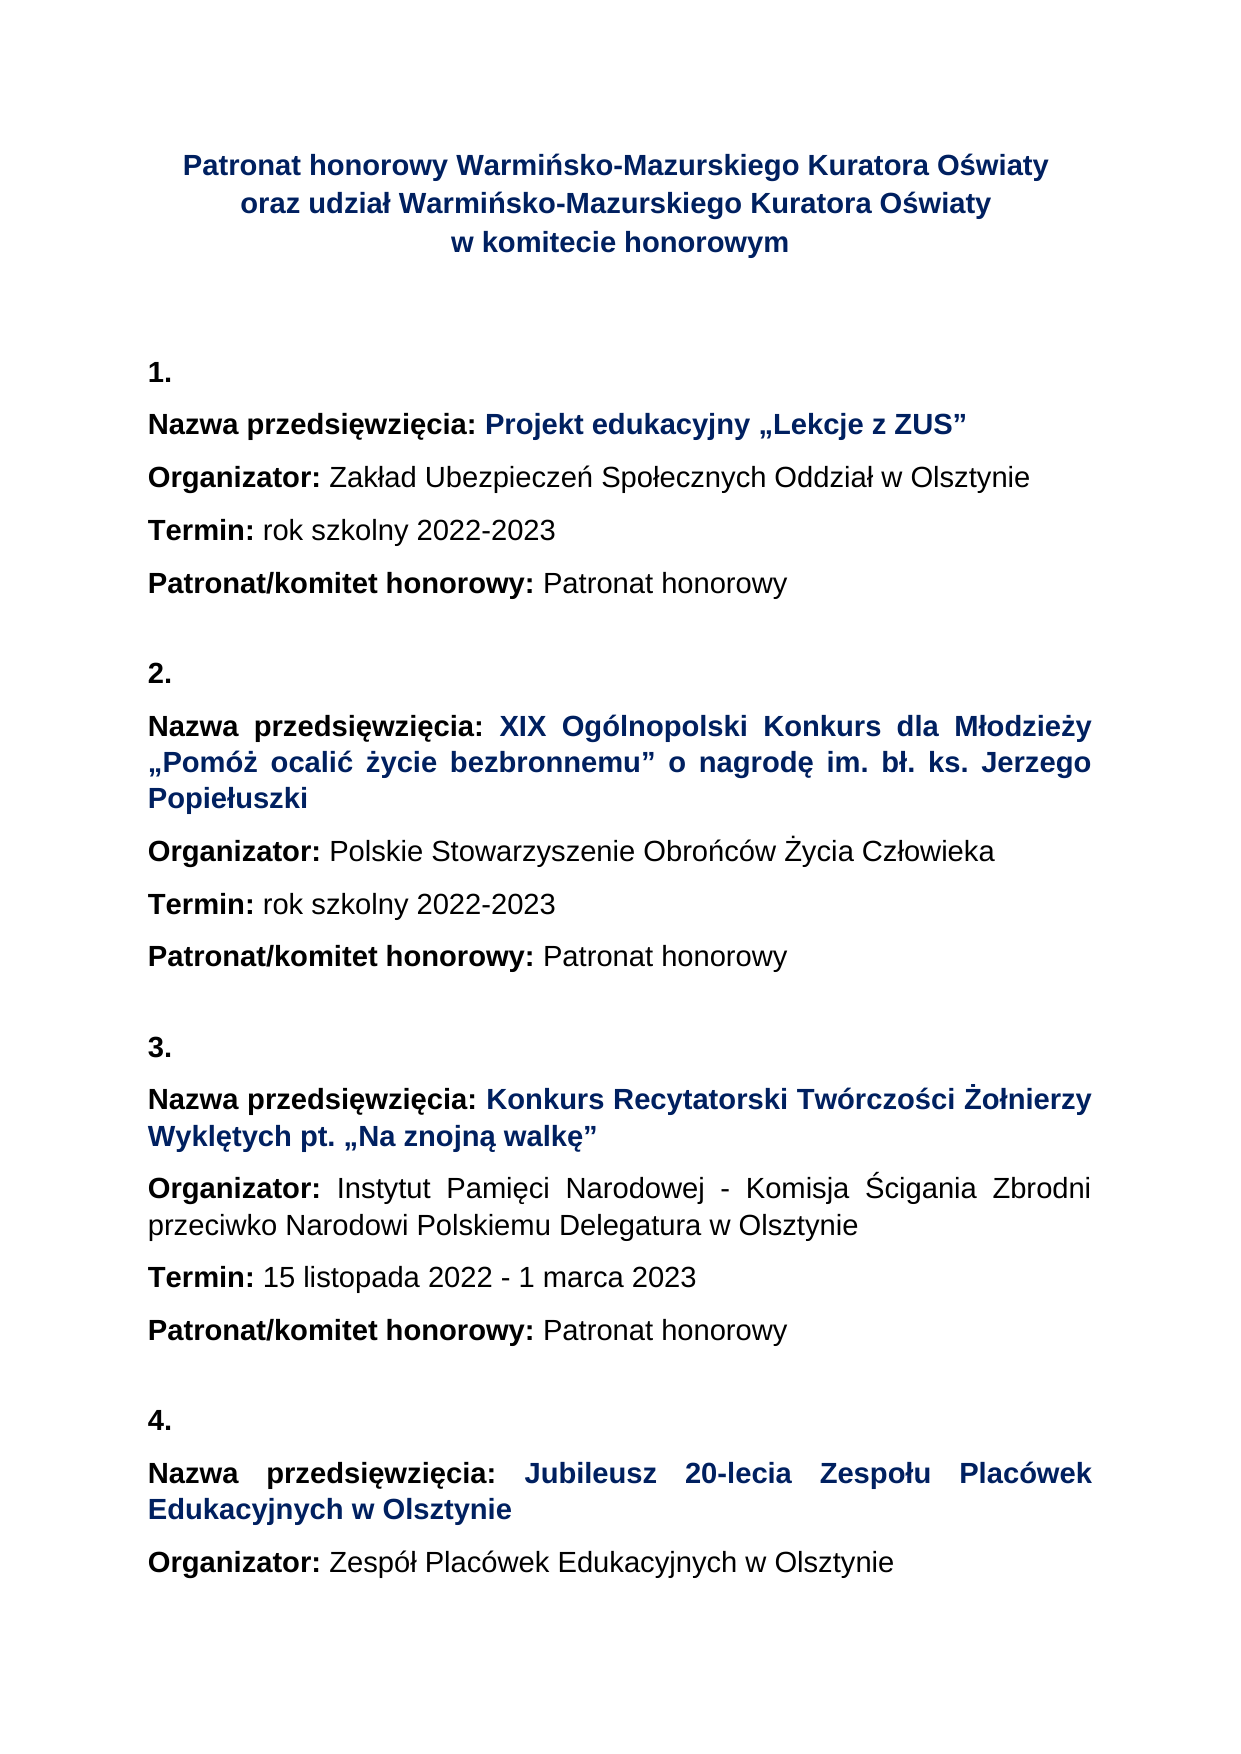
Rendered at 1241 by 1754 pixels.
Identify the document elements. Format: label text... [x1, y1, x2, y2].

text Organizator: Polskie Stowarzyszenie Obrońców Życia Człowieka [148, 834, 1093, 867]
text Organizator: Instytut Pamięci Narodowej - Komisja Ścigania Zbrodni przeciwko Narodowi Polskiemu Delegatura w Olsztynie [148, 1171, 1093, 1241]
text 4. [148, 1403, 1093, 1437]
text Nazwa przedsięwzięcia: XIX Ogólnopolski Konkurs dla Młodzieży „Pomóż ocalić życie bezbronnemu” o nagrodę im. bł. ks. Jerzego Popiełuszki [148, 709, 1093, 814]
text Nazwa przedsięwzięcia: Projekt edukacyjny „Lekcje z ZUS” [148, 407, 1093, 441]
text Patronat/komitet honorowy: Patronat honorowy [148, 566, 1093, 599]
text Organizator: Zespół Placówek Edukacyjnych w Olsztynie [148, 1545, 1093, 1578]
text 1. [148, 354, 1093, 388]
text Nazwa przedsięwzięcia: Jubileusz 20-lecia Zespołu Placówek Edukacyjnych w Olsztynie [148, 1456, 1093, 1526]
text Patronat honorowy Warmińsko-Mazurskiego Kuratora Oświaty oraz udział Warmińsko-Mazurskiego Kuratora Oświaty w komitecie honorowym [148, 148, 1093, 258]
text Termin: rok szkolny 2022-2023 [148, 887, 1093, 920]
text Termin: rok szkolny 2022-2023 [148, 513, 1093, 547]
text Nazwa przedsięwzięcia: Konkurs Recytatorski Twórczości Żołnierzy Wyklętych pt. „Na znojną walkę” [148, 1082, 1093, 1152]
text 2. [148, 656, 1093, 689]
text Termin: 15 listopada 2022 - 1 marca 2023 [148, 1260, 1093, 1294]
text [148, 1313, 1093, 1347]
text Patronat/komitet honorowy: Patronat honorowy [148, 939, 1093, 973]
text 3. [148, 1029, 1093, 1063]
text Organizator: Zakład Ubezpieczeń Społecznych Oddział w Olsztynie [148, 460, 1093, 494]
